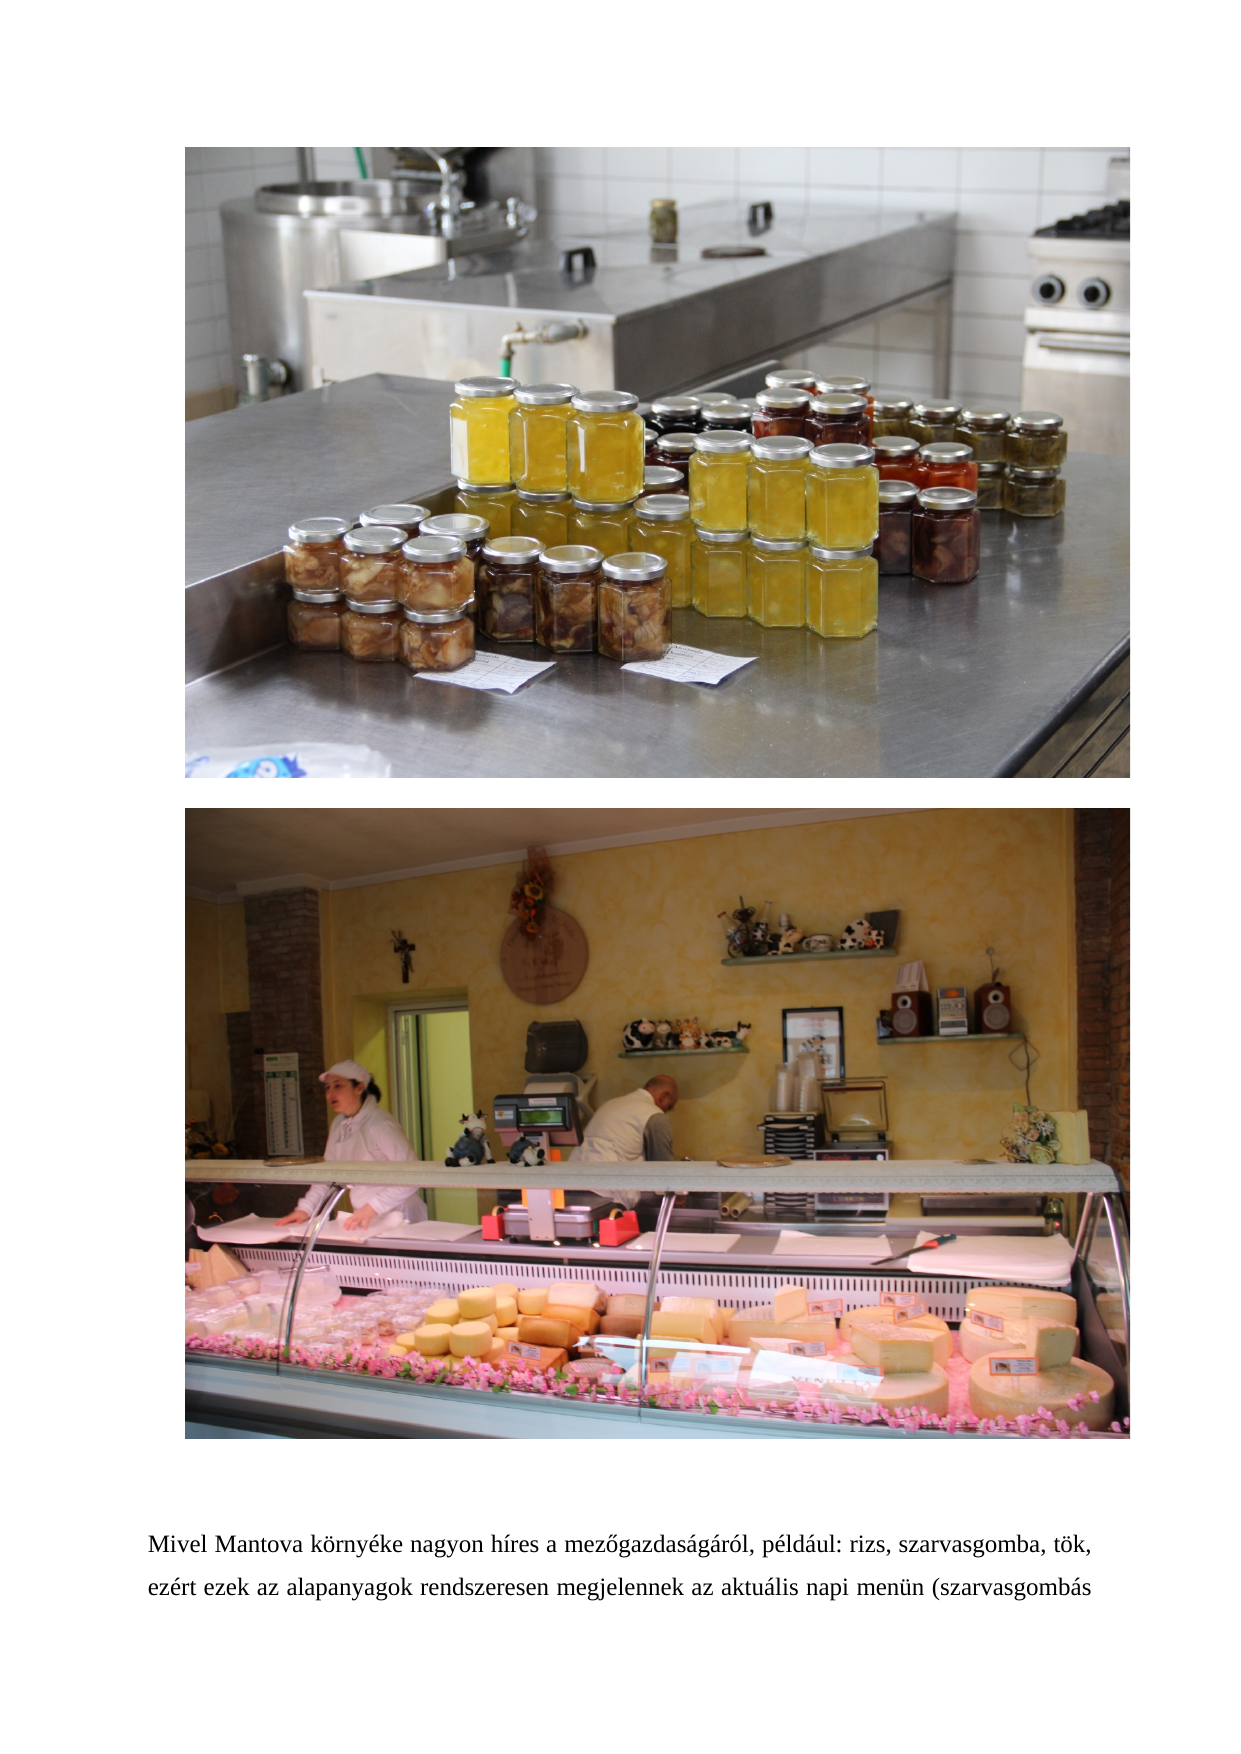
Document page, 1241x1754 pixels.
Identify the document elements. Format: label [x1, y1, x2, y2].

picture [185, 147, 1130, 778]
picture [185, 808, 1130, 1439]
text [148, 1529, 1093, 1601]
